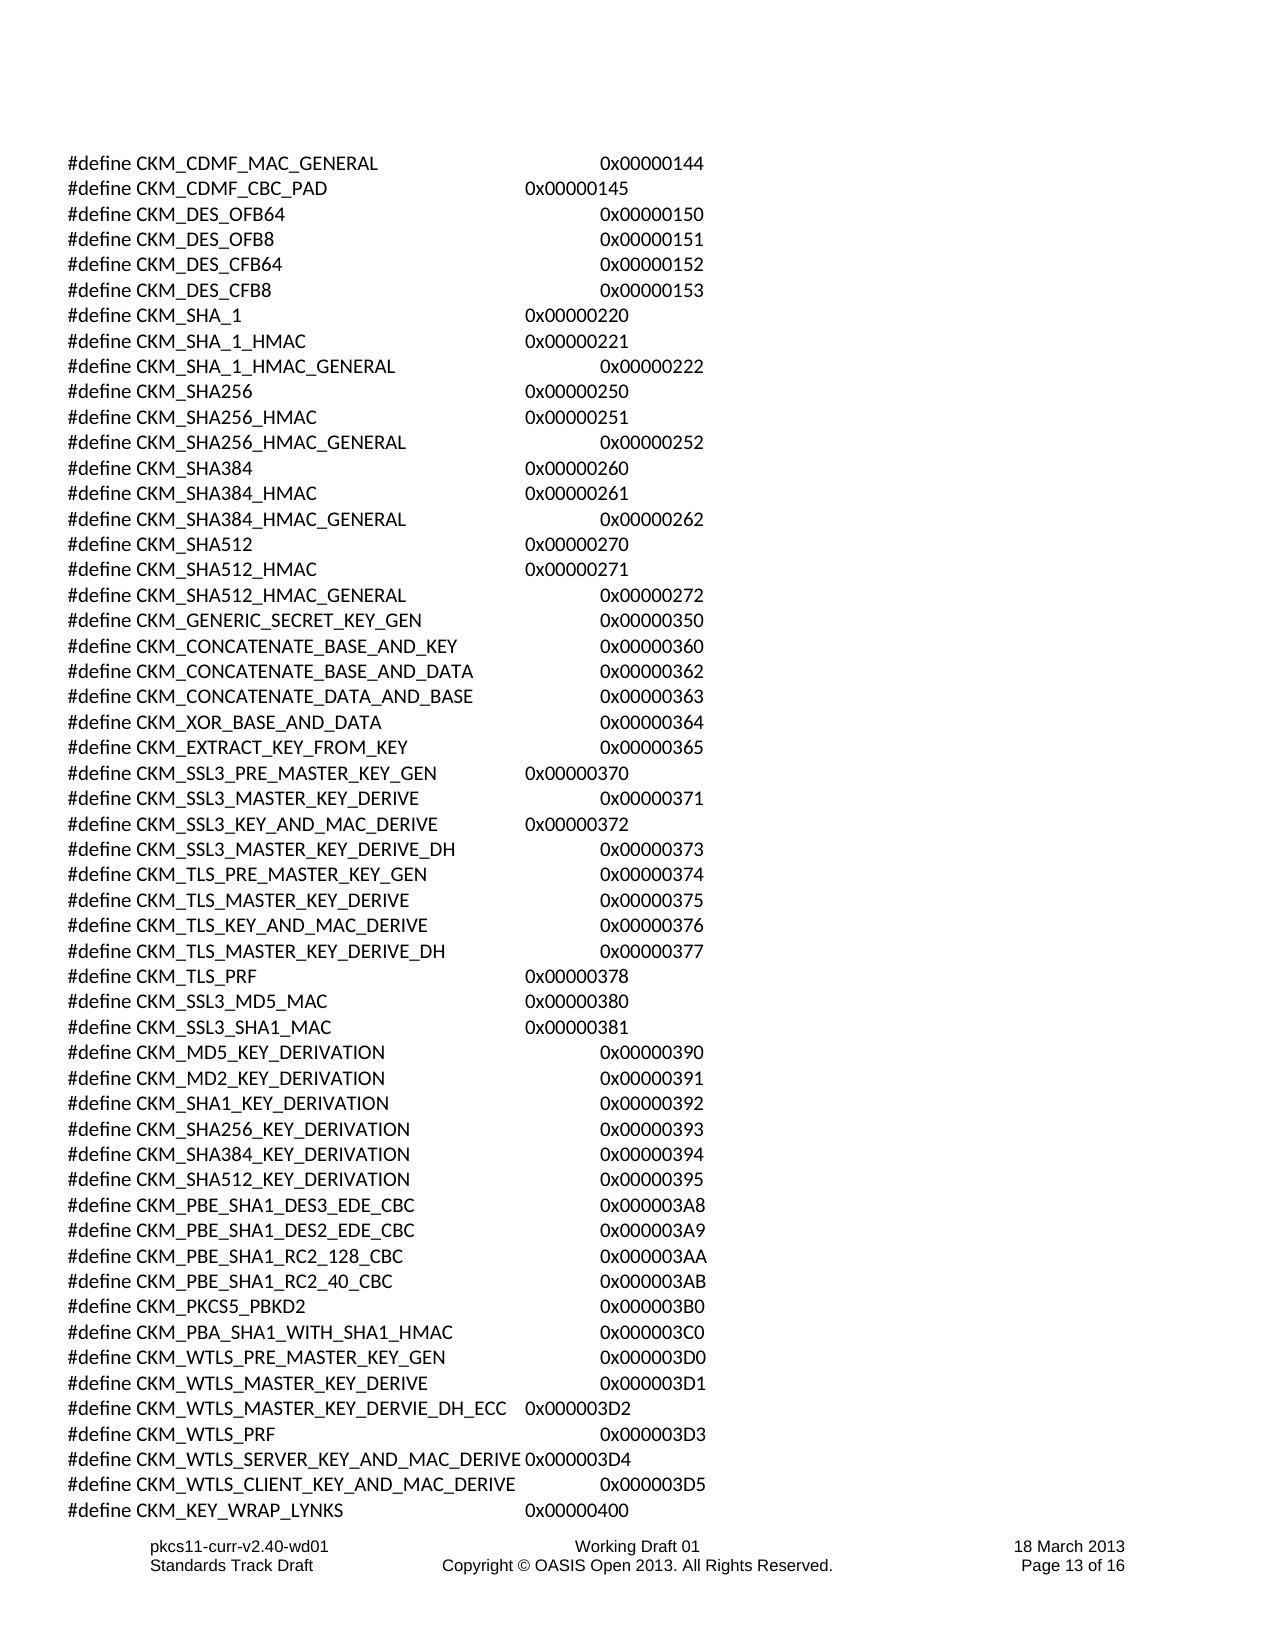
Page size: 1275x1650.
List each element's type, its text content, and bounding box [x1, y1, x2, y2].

text #define CKM_PBA_SHA1_WITH_SHA1_HMAC 0x000003C0 [67, 1319, 1125, 1344]
text #define CKM_DES_OFB8 0x00000151 [67, 226, 1125, 252]
text #define CKM_SHA256_HMAC 0x00000251 [67, 404, 1125, 429]
text #define CKM_MD2_KEY_DERIVATION 0x00000391 [67, 1065, 1125, 1090]
text #define CKM_SHA_1_HMAC_GENERAL 0x00000222 [67, 353, 1125, 379]
text #define CKM_TLS_MASTER_KEY_DERIVE_DH 0x00000377 [67, 938, 1125, 963]
text #define CKM_DES_CFB8 0x00000153 [67, 277, 1125, 302]
text #define CKM_WTLS_MASTER_KEY_DERVIE_DH_ECC 0x000003D2 [67, 1395, 1125, 1421]
text #define CKM_SHA1_KEY_DERIVATION 0x00000392 [67, 1090, 1125, 1116]
text #define CKM_CONCATENATE_DATA_AND_BASE 0x00000363 [67, 684, 1125, 709]
text #define CKM_SHA512_KEY_DERIVATION 0x00000395 [67, 1167, 1125, 1192]
text #define CKM_SHA_1 0x00000220 [67, 302, 1125, 328]
text #define CKM_CONCATENATE_BASE_AND_DATA 0x00000362 [67, 658, 1125, 684]
text #define CKM_SHA512_HMAC 0x00000271 [67, 557, 1125, 582]
text #define CKM_PBE_SHA1_RC2_40_CBC 0x000003AB [67, 1268, 1125, 1294]
text #define CKM_SHA_1_HMAC 0x00000221 [67, 328, 1125, 353]
text #define CKM_PBE_SHA1_DES2_EDE_CBC 0x000003A9 [67, 1217, 1125, 1243]
text #define CKM_PBE_SHA1_DES3_EDE_CBC 0x000003A8 [67, 1192, 1125, 1217]
text #define CKM_TLS_MASTER_KEY_DERIVE 0x00000375 [67, 887, 1125, 912]
text #define CKM_SSL3_MASTER_KEY_DERIVE_DH 0x00000373 [67, 836, 1125, 862]
text #define CKM_SSL3_MD5_MAC 0x00000380 [67, 989, 1125, 1014]
text #define CKM_DES_OFB64 0x00000150 [67, 201, 1125, 226]
text #define CKM_TLS_PRE_MASTER_KEY_GEN 0x00000374 [67, 862, 1125, 887]
text #define CKM_SHA384_HMAC_GENERAL 0x00000262 [67, 506, 1125, 531]
text #define CKM_PBE_SHA1_RC2_128_CBC 0x000003AA [67, 1243, 1125, 1268]
text #define CKM_SHA384_KEY_DERIVATION 0x00000394 [67, 1141, 1125, 1167]
text #define CKM_CDMF_MAC_GENERAL 0x00000144 [67, 150, 1125, 175]
text #define CKM_XOR_BASE_AND_DATA 0x00000364 [67, 709, 1125, 734]
text #define CKM_SHA256_HMAC_GENERAL 0x00000252 [67, 429, 1125, 455]
text #define CKM_WTLS_PRF 0x000003D3 [67, 1421, 1125, 1446]
text #define CKM_SHA512 0x00000270 [67, 531, 1125, 557]
text #define CKM_KEY_WRAP_LYNKS 0x00000400 [67, 1497, 1125, 1522]
text #define CKM_MD5_KEY_DERIVATION 0x00000390 [67, 1039, 1125, 1065]
text #define CKM_TLS_KEY_AND_MAC_DERIVE 0x00000376 [67, 912, 1125, 938]
text #define CKM_SSL3_SHA1_MAC 0x00000381 [67, 1014, 1125, 1039]
text #define CKM_SSL3_KEY_AND_MAC_DERIVE 0x00000372 [67, 811, 1125, 836]
text #define CKM_SHA384 0x00000260 [67, 455, 1125, 480]
text #define CKM_WTLS_SERVER_KEY_AND_MAC_DERIVE 0x000003D4 [67, 1446, 1125, 1472]
text #define CKM_SHA384_HMAC 0x00000261 [67, 480, 1125, 506]
text #define CKM_DES_CFB64 0x00000152 [67, 252, 1125, 277]
text #define CKM_SHA256 0x00000250 [67, 379, 1125, 404]
text #define CKM_SSL3_MASTER_KEY_DERIVE 0x00000371 [67, 785, 1125, 811]
text #define CKM_PKCS5_PBKD2 0x000003B0 [67, 1294, 1125, 1319]
text #define CKM_SHA512_HMAC_GENERAL 0x00000272 [67, 582, 1125, 607]
text #define CKM_WTLS_PRE_MASTER_KEY_GEN 0x000003D0 [67, 1344, 1125, 1370]
text #define CKM_SSL3_PRE_MASTER_KEY_GEN 0x00000370 [67, 760, 1125, 785]
text #define CKM_TLS_PRF 0x00000378 [67, 963, 1125, 989]
text #define CKM_SHA256_KEY_DERIVATION 0x00000393 [67, 1116, 1125, 1141]
text #define CKM_GENERIC_SECRET_KEY_GEN 0x00000350 [67, 607, 1125, 633]
text #define CKM_WTLS_CLIENT_KEY_AND_MAC_DERIVE 0x000003D5 [67, 1472, 1125, 1497]
text #define CKM_CONCATENATE_BASE_AND_KEY 0x00000360 [67, 633, 1125, 658]
text #define CKM_EXTRACT_KEY_FROM_KEY 0x00000365 [67, 734, 1125, 760]
text #define CKM_CDMF_CBC_PAD 0x00000145 [67, 175, 1125, 201]
text #define CKM_WTLS_MASTER_KEY_DERIVE 0x000003D1 [67, 1370, 1125, 1395]
